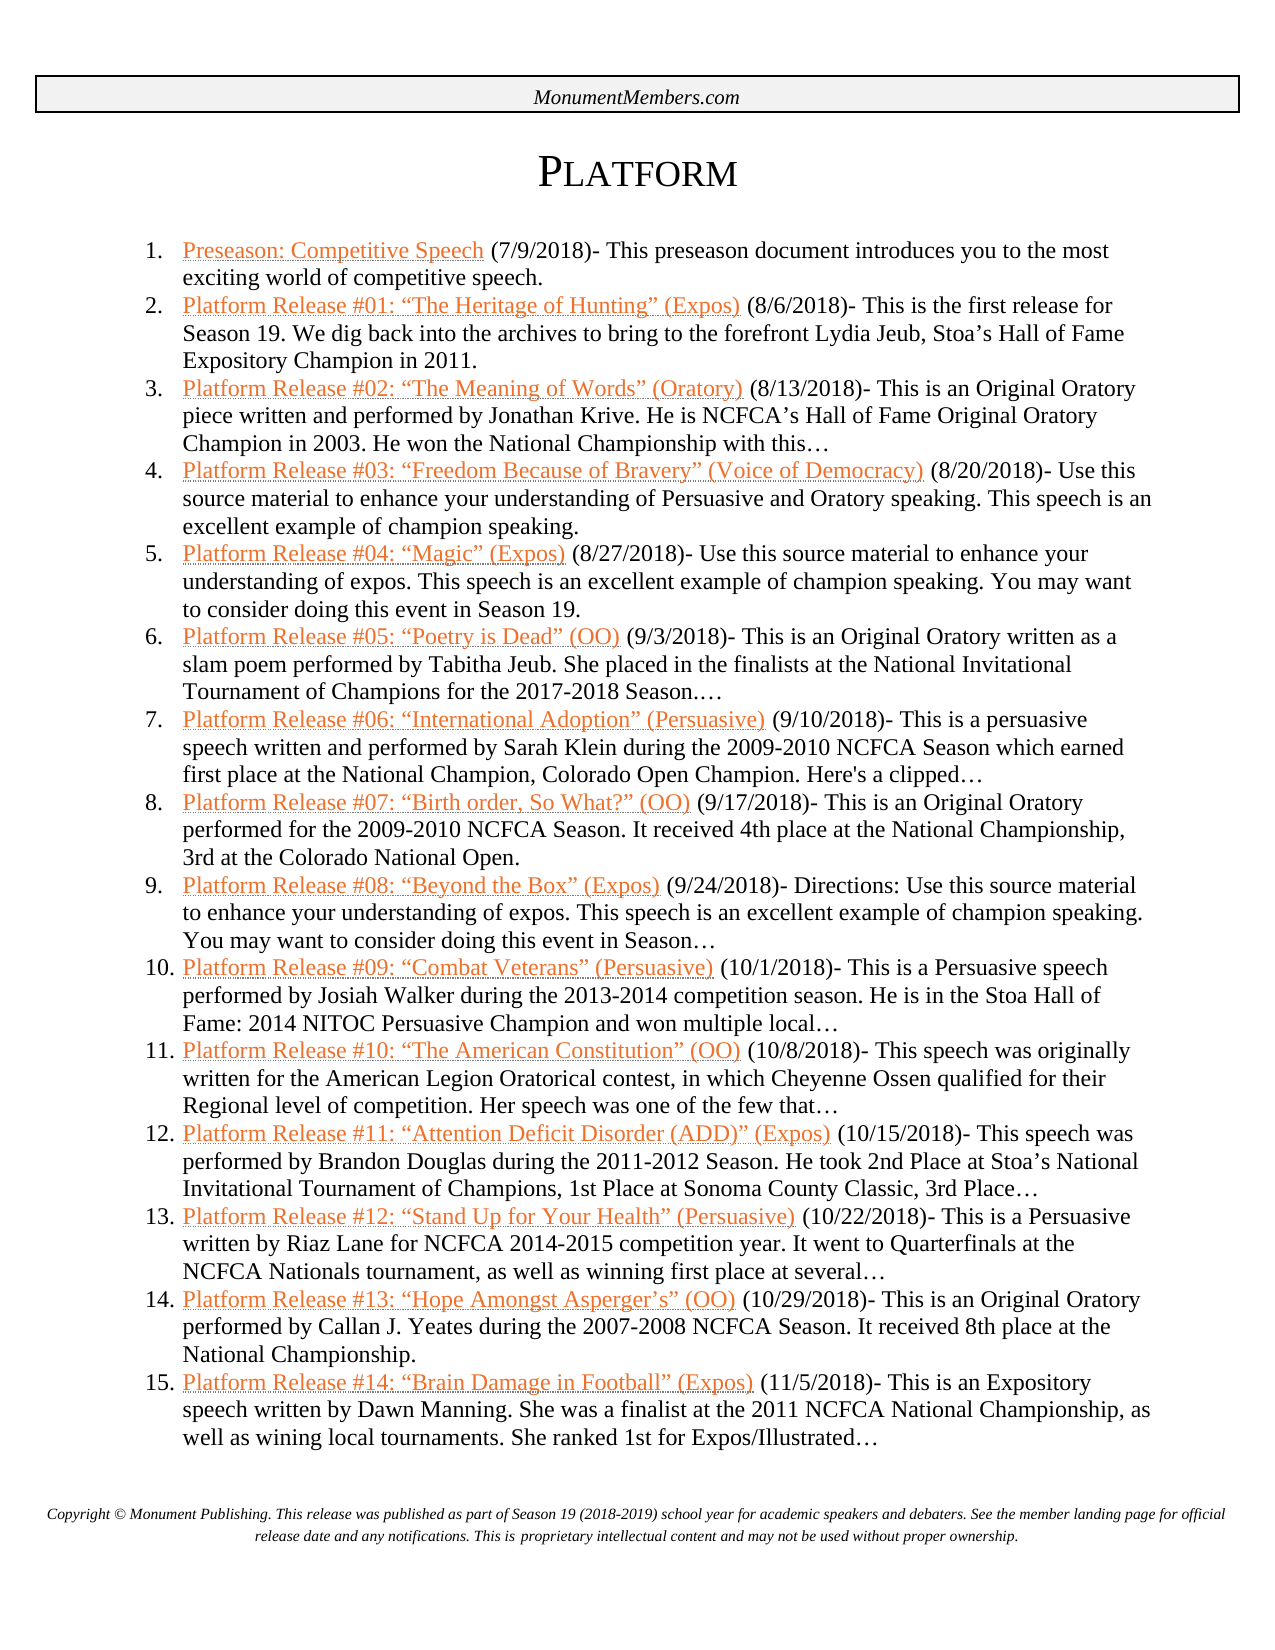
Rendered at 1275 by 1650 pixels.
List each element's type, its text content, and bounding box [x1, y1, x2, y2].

list Platform Release #08: “Beyond the Box” (Expos) (9/24/2018)- Directions: Use this source material to enhance your understanding of expos. This speech is an excellent example of champion speaking. You may want to consider doing this event in Season… [145, 871, 1155, 953]
list Platform Release #09: “Combat Veterans” (Persuasive) (10/1/2018)- This is a Persuasive speech performed by Josiah Walker during the 2013-2014 competition season. He is in the Stoa Hall of Fame: 2014 NITOC Persuasive Champion and won multiple local… [145, 953, 1155, 1036]
list Platform Release #11: “Attention Deficit Disorder (ADD)” (Expos) (10/15/2018)- This speech was performed by Brandon Douglas during the 2011-2012 Season. He took 2nd Place at Stoa’s National Invitational Tournament of Champions, 1st Place at Sonoma County Classic, 3rd Place… [145, 1119, 1155, 1202]
title Platform [45, 143, 1230, 196]
list Platform Release #02: “The Meaning of Words” (Oratory) (8/13/2018)- This is an Original Oratory piece written and performed by Jonathan Krive. He is NCFCA’s Hall of Fame Original Oratory Champion in 2003. He won the National Championship with this… [145, 374, 1155, 457]
list Platform Release #12: “Stand Up for Your Health” (Persuasive) (10/22/2018)- This is a Persuasive written by Riaz Lane for NCFCA 2014-2015 competition year. It went to Quarterfinals at the NCFCA Nationals tournament, as well as winning first place at several… [145, 1202, 1155, 1285]
list Platform Release #03: “Freedom Because of Bravery” (Voice of Democracy) (8/20/2018)- Use this source material to enhance your understanding of Persuasive and Oratory speaking. This speech is an excellent example of champion speaking. [145, 457, 1155, 539]
list Platform Release #04: “Magic” (Expos) (8/27/2018)- Use this source material to enhance your understanding of expos. This speech is an excellent example of champion speaking. You may want to consider doing this event in Season 19. [145, 539, 1155, 622]
list Platform Release #14: “Brain Damage in Football” (Expos) (11/5/2018)- This is an Expository speech written by Dawn Manning. She was a finalist at the 2011 NCFCA National Championship, as well as wining local tournaments. She ranked 1st for Expos/Illustrated… [145, 1367, 1155, 1450]
list Platform Release #07: “Birth order, So What?” (OO) (9/17/2018)- This is an Original Oratory performed for the 2009-2010 NCFCA Season. It received 4th place at the National Championship, 3rd at the Colorado National Open. [145, 788, 1155, 871]
list Platform Release #01: “The Heritage of Hunting” (Expos) (8/6/2018)- This is the first release for Season 19. We dig back into the archives to bring to the forefront Lydia Jeub, Stoa’s Hall of Fame Expository Champion in 2011. [145, 291, 1155, 374]
list Platform Release #05: “Poetry is Dead” (OO) (9/3/2018)- This is an Original Oratory written as a slam poem performed by Tabitha Jeub. She placed in the finalists at the National Invitational Tournament of Champions for the 2017-2018 Season.… [145, 622, 1155, 705]
list Platform Release #13: “Hope Amongst Asperger’s” (OO) (10/29/2018)- This is an Original Oratory performed by Callan J. Yeates during the 2007-2008 NCFCA Season. It received 8th place at the National Championship. [145, 1285, 1155, 1367]
list Platform Release #10: “The American Constitution” (OO) (10/8/2018)- This speech was originally written for the American Legion Oratorical contest, in which Cheyenne Ossen qualified for their Regional level of competition. Her speech was one of the few that… [145, 1036, 1155, 1119]
list Preseason: Competitive Speech (7/9/2018)- This preseason document introduces you to the most exciting world of competitive speech. [145, 236, 1155, 291]
list Platform Release #06: “International Adoption” (Persuasive) (9/10/2018)- This is a persuasive speech written and performed by Sarah Klein during the 2009-2010 NCFCA Season which earned first place at the National Champion, Colorado Open Champion. Here's a clipped… [145, 705, 1155, 788]
